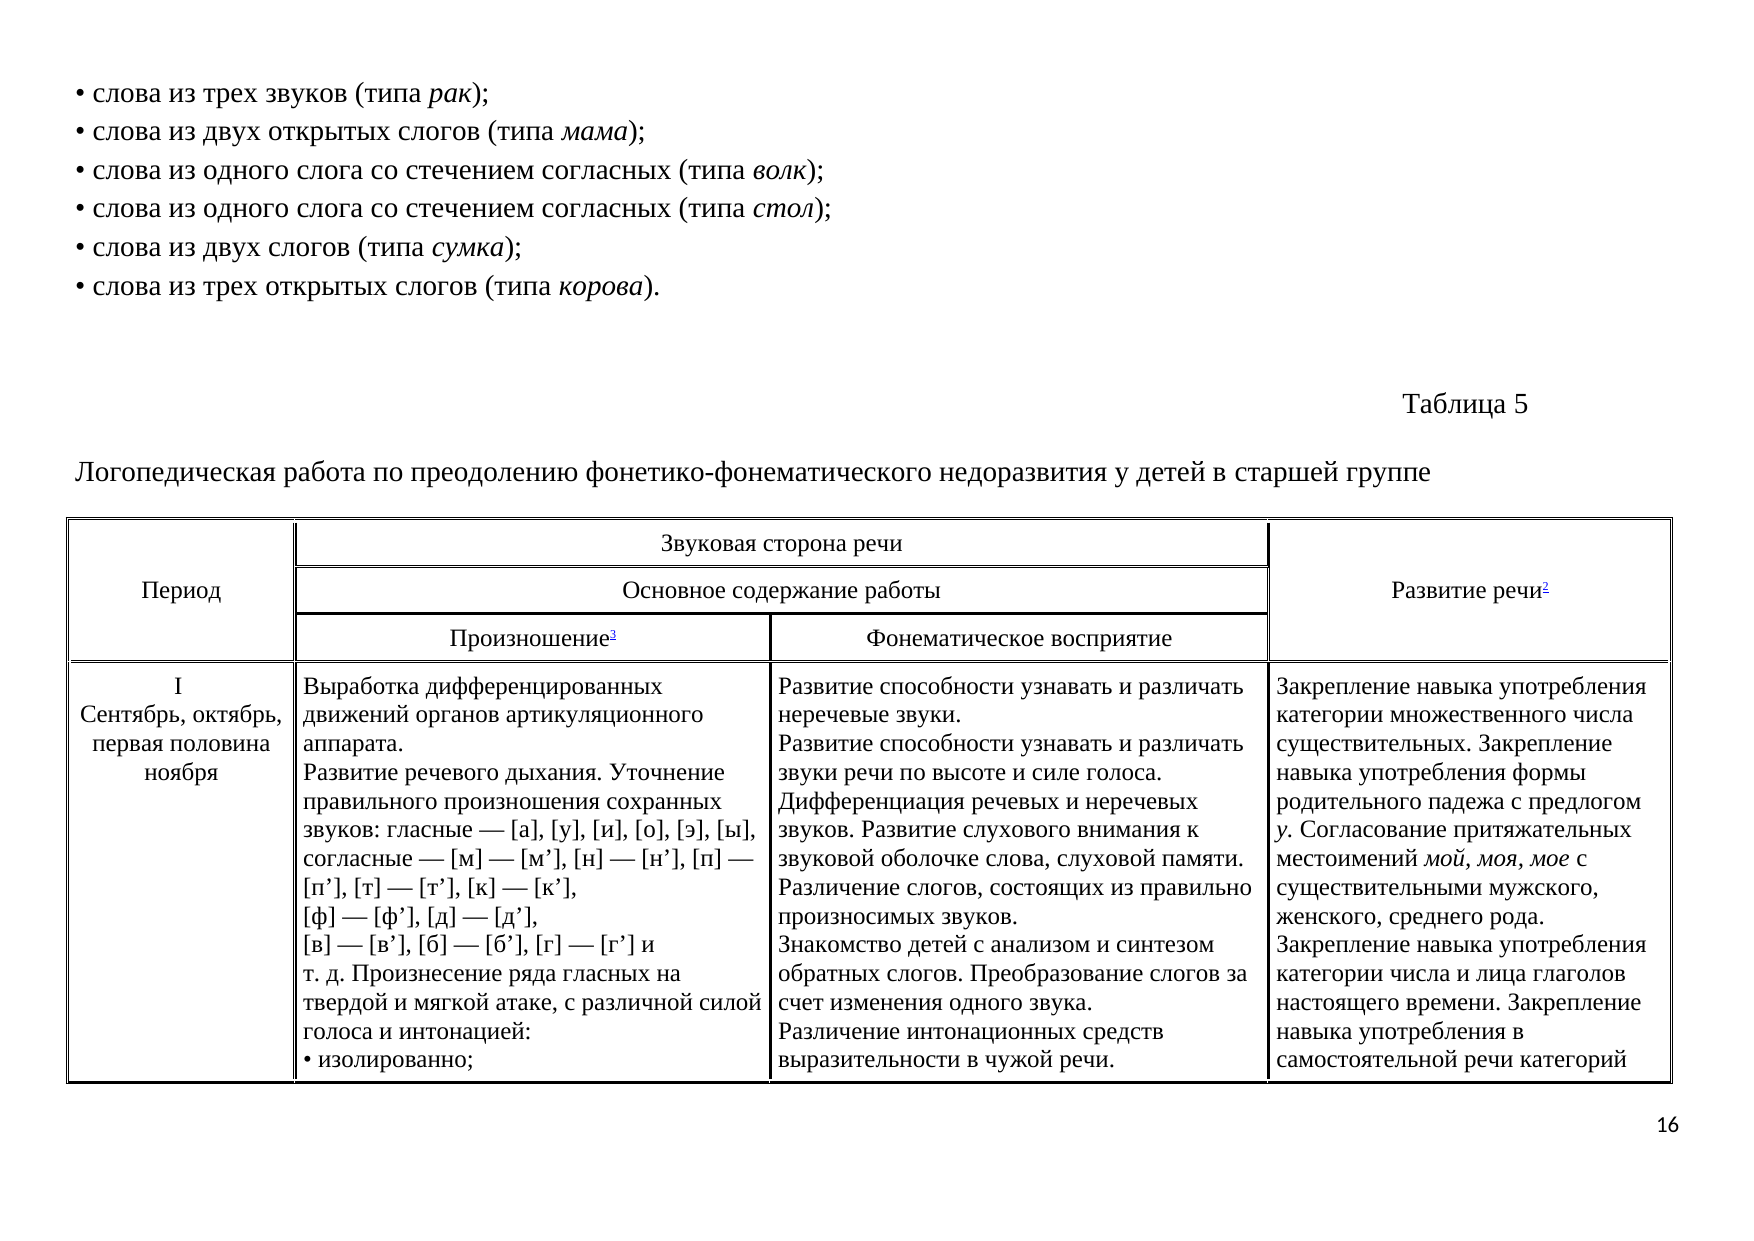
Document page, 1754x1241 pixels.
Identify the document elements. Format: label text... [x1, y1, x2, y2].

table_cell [770, 663, 1268, 1081]
text Логопедическая работа по преодолению фонетико-фонематического недоразвития у детей в старшей группе [75, 454, 1679, 488]
table_cell Произношение3 [297, 615, 769, 660]
text • слова из трех звуков (типа рак); [75, 75, 1679, 108]
text • слова из одного слога со стечением согласных (типа волк); [75, 152, 1679, 186]
table_header Развитие речи2 [1268, 520, 1670, 660]
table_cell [67, 660, 295, 1081]
text • слова из двух слогов (типа сумка); [75, 229, 1679, 263]
text • слова из трех открытых слогов (типа корова). [75, 268, 1679, 301]
text • слова из одного слога со стечением согласных (типа стол); [75, 191, 1679, 224]
table_header Период [67, 518, 295, 660]
table_header Звуковая сторона речи [295, 518, 1268, 564]
table_cell Фонематическое восприятие [772, 615, 1267, 660]
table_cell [1268, 660, 1671, 1081]
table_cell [295, 663, 770, 1081]
table_cell Основное содержание работы [297, 568, 1267, 612]
text Таблица 5 [75, 386, 1679, 420]
text • слова из двух открытых слогов (типа мама); [75, 113, 1679, 147]
